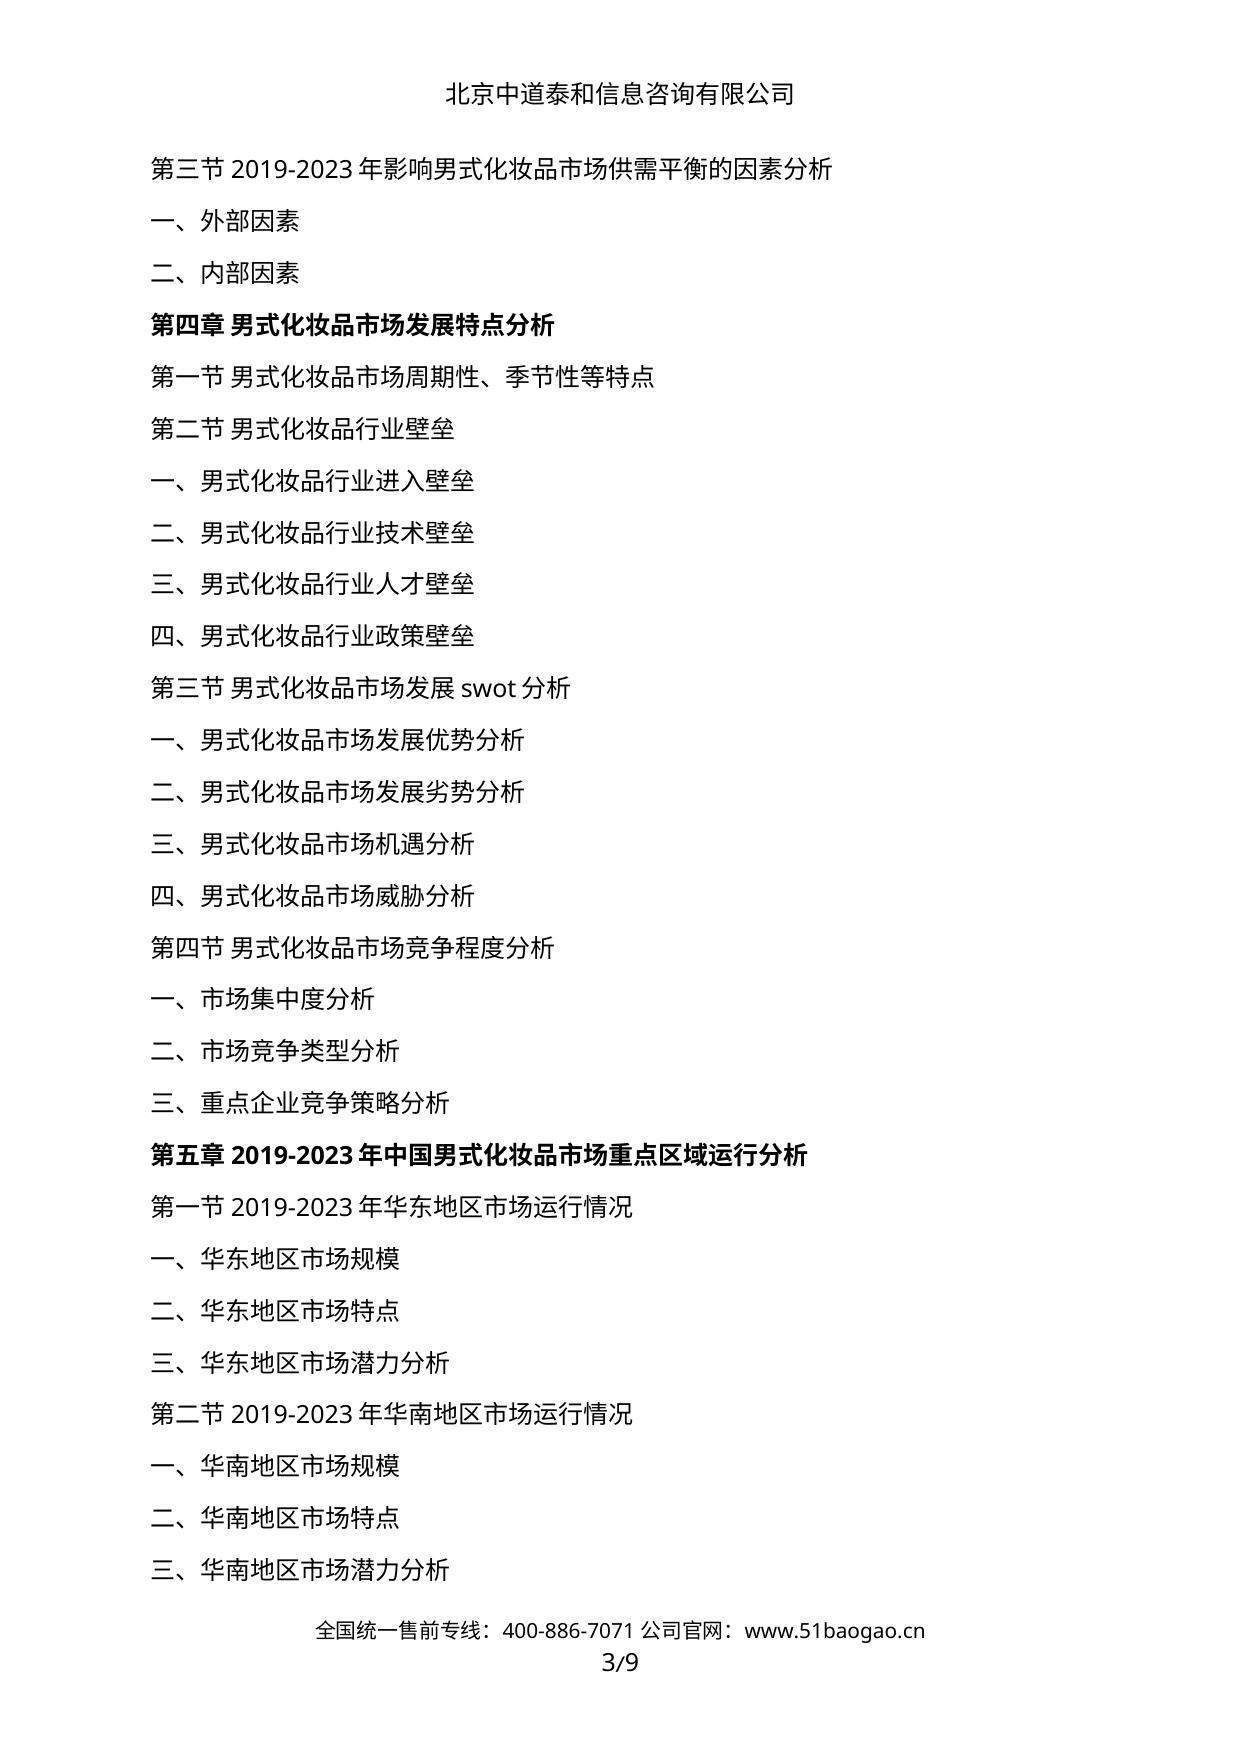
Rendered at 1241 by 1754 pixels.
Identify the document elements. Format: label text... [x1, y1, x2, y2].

text 三、华东地区市场潜力分析 [150, 1343, 1090, 1379]
text 三、华南地区市场潜力分析 [150, 1551, 1090, 1587]
text 二、男式化妆品行业技术壁垒 [150, 513, 1090, 549]
text 四、男式化妆品行业政策壁垒 [150, 617, 1090, 653]
text 第四节 男式化妆品市场竞争程度分析 [150, 928, 1090, 964]
text 一、男式化妆品市场发展优势分析 [150, 721, 1090, 757]
text 三、男式化妆品市场机遇分析 [150, 824, 1090, 861]
text 第二节 2019-2023年华南地区市场运行情况 [150, 1395, 1090, 1431]
text 二、内部因素 [150, 254, 1090, 290]
text 四、男式化妆品市场威胁分析 [150, 876, 1090, 912]
text 一、华东地区市场规模 [150, 1239, 1090, 1276]
text 二、华东地区市场特点 [150, 1291, 1090, 1327]
text 第一节 2019-2023年华东地区市场运行情况 [150, 1187, 1090, 1224]
text 一、市场集中度分析 [150, 980, 1090, 1016]
text 第二节 男式化妆品行业壁垒 [150, 409, 1090, 446]
text 一、华南地区市场规模 [150, 1447, 1090, 1483]
text 第三节 2019-2023年影响男式化妆品市场供需平衡的因素分析 [150, 150, 1090, 186]
text 第三节 男式化妆品市场发展swot分析 [150, 669, 1090, 705]
text 二、男式化妆品市场发展劣势分析 [150, 772, 1090, 809]
text 一、男式化妆品行业进入壁垒 [150, 461, 1090, 497]
text 二、市场竞争类型分析 [150, 1032, 1090, 1068]
text 三、重点企业竞争策略分析 [150, 1084, 1090, 1120]
text 第五章 2019-2023年中国男式化妆品市场重点区域运行分析 [150, 1136, 1090, 1172]
text 第一节 男式化妆品市场周期性、季节性等特点 [150, 357, 1090, 394]
text 一、外部因素 [150, 202, 1090, 238]
text 第四章 男式化妆品市场发展特点分析 [150, 306, 1090, 342]
text 二、华南地区市场特点 [150, 1499, 1090, 1535]
text 三、男式化妆品行业人才壁垒 [150, 565, 1090, 601]
